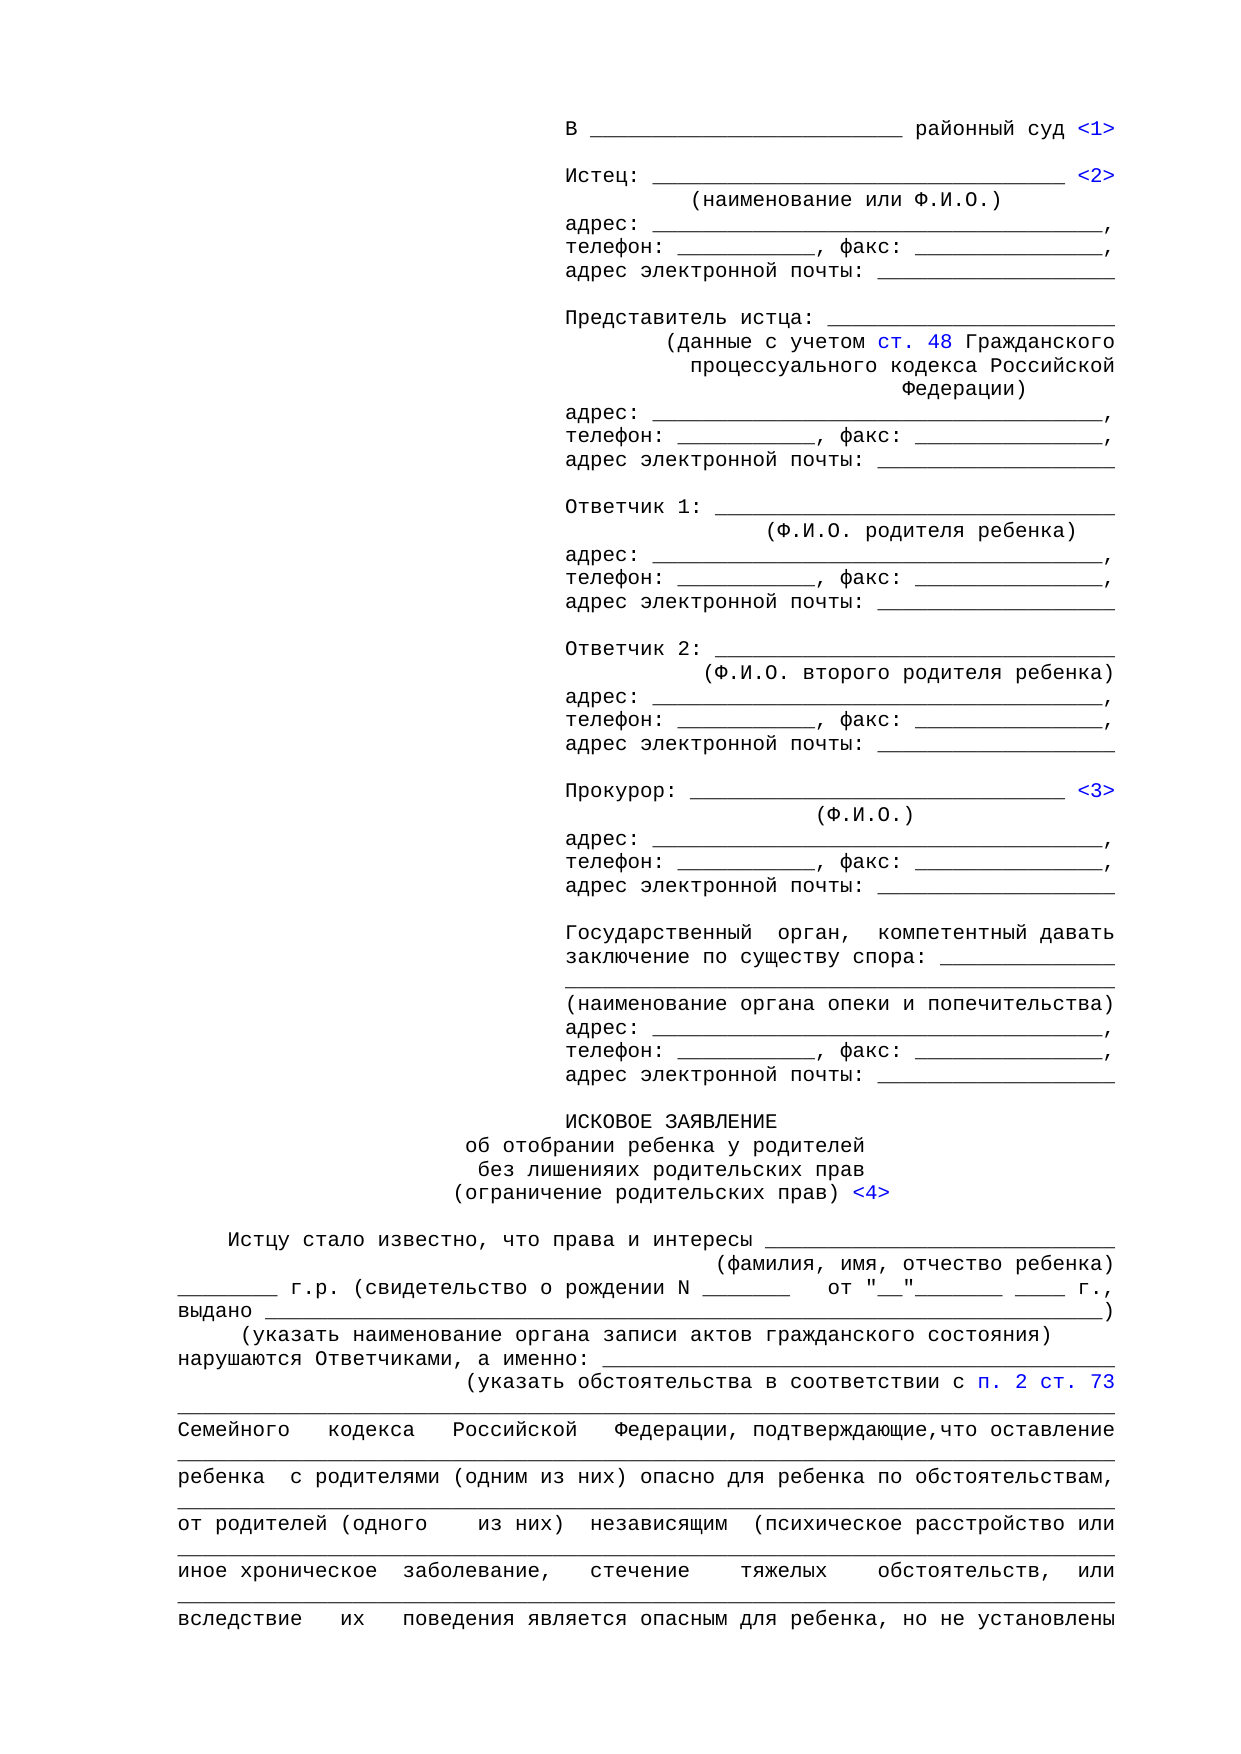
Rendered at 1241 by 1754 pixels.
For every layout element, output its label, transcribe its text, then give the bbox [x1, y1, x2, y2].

text адрес электронной почты: ___________________ [177, 591, 1152, 615]
text адрес электронной почты: ___________________ [177, 875, 1152, 898]
text (Ф.И.О.) [177, 804, 1152, 827]
text телефон: ___________, факс: _______________, [177, 236, 1152, 260]
text ___________________________________________________________________________ [177, 1395, 1152, 1419]
text от родителей (одного из них) независящим (психическое расстройство или [177, 1513, 1152, 1537]
text адрес: ____________________________________, [177, 1017, 1152, 1040]
text Ответчик 1: ________________________________ [177, 496, 1152, 520]
text адрес: ____________________________________, [177, 213, 1152, 236]
text адрес электронной почты: ___________________ [177, 260, 1152, 284]
text Федерации) [177, 378, 1152, 402]
text Ответчик 2: ________________________________ [177, 638, 1152, 662]
text об отобрании ребенка у родителей [177, 1135, 1152, 1158]
text телефон: ___________, факс: _______________, [177, 709, 1152, 733]
text (наименование или Ф.И.О.) [177, 189, 1152, 213]
text ИСКОВОЕ ЗАЯВЛЕНИЕ [177, 1111, 1152, 1135]
text (данные с учетом ст. 48 Гражданского [177, 331, 1152, 354]
text (ограничение родительских прав) <4> [177, 1182, 1152, 1206]
text адрес электронной почты: ___________________ [177, 449, 1152, 473]
text телефон: ___________, факс: _______________, [177, 426, 1152, 449]
text адрес: ____________________________________, [177, 544, 1152, 567]
text телефон: ___________, факс: _______________, [177, 851, 1152, 875]
text заключение по существу спора: ______________ [177, 946, 1152, 969]
text телефон: ___________, факс: _______________, [177, 567, 1152, 591]
text Истцу стало известно, что права и интересы ____________________________ [177, 1229, 1152, 1253]
text (фамилия, имя, отчество ребенка) [177, 1253, 1152, 1277]
text адрес электронной почты: ___________________ [177, 733, 1152, 757]
text нарушаются Ответчиками, а именно: _________________________________________ [177, 1348, 1152, 1371]
text ребенка с родителями (одним из них) опасно для ребенка по обстоятельствам, [177, 1466, 1152, 1489]
text (наименование органа опеки и попечительства) [177, 993, 1152, 1017]
text Прокурор: ______________________________ <3> [177, 780, 1152, 804]
text Представитель истца: _______________________ [177, 307, 1152, 331]
text адрес: ____________________________________, [177, 827, 1152, 851]
text телефон: ___________, факс: _______________, [177, 1040, 1152, 1064]
text (Ф.И.О. родителя ребенка) [177, 520, 1152, 544]
text адрес: ____________________________________, [177, 402, 1152, 426]
text Истец: _________________________________ <2> [177, 165, 1152, 189]
text ________ г.р. (свидетельство о рождении N _______ от "__"_______ ____ г., [177, 1277, 1152, 1300]
text процессуального кодекса Российской [177, 354, 1152, 378]
text (указать обстоятельства в соответствии с п. 2 ст. 73 [177, 1371, 1152, 1395]
text ____________________________________________ [177, 969, 1152, 993]
text адрес: ____________________________________, [177, 686, 1152, 709]
text В _________________________ районный суд <1> [177, 118, 1152, 142]
text без лишенияих родительских прав [177, 1158, 1152, 1182]
text выдано ___________________________________________________________________) [177, 1300, 1152, 1324]
text (Ф.И.О. второго родителя ребенка) [177, 662, 1152, 686]
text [177, 1584, 1152, 1608]
text адрес электронной почты: ___________________ [177, 1064, 1152, 1088]
text (указать наименование органа записи актов гражданского состояния) [177, 1324, 1152, 1348]
text ___________________________________________________________________________ [177, 1489, 1152, 1513]
text Семейного кодекса Российской Федерации, подтверждающие,что оставление [177, 1419, 1152, 1442]
text ___________________________________________________________________________ [177, 1442, 1152, 1466]
text Государственный орган, компетентный давать [177, 922, 1152, 946]
text вследствие их поведения является опасным для ребенка, но не установлены [177, 1608, 1152, 1631]
text ___________________________________________________________________________ [177, 1537, 1152, 1561]
text иное хроническое заболевание, стечение тяжелых обстоятельств, или [177, 1561, 1152, 1584]
